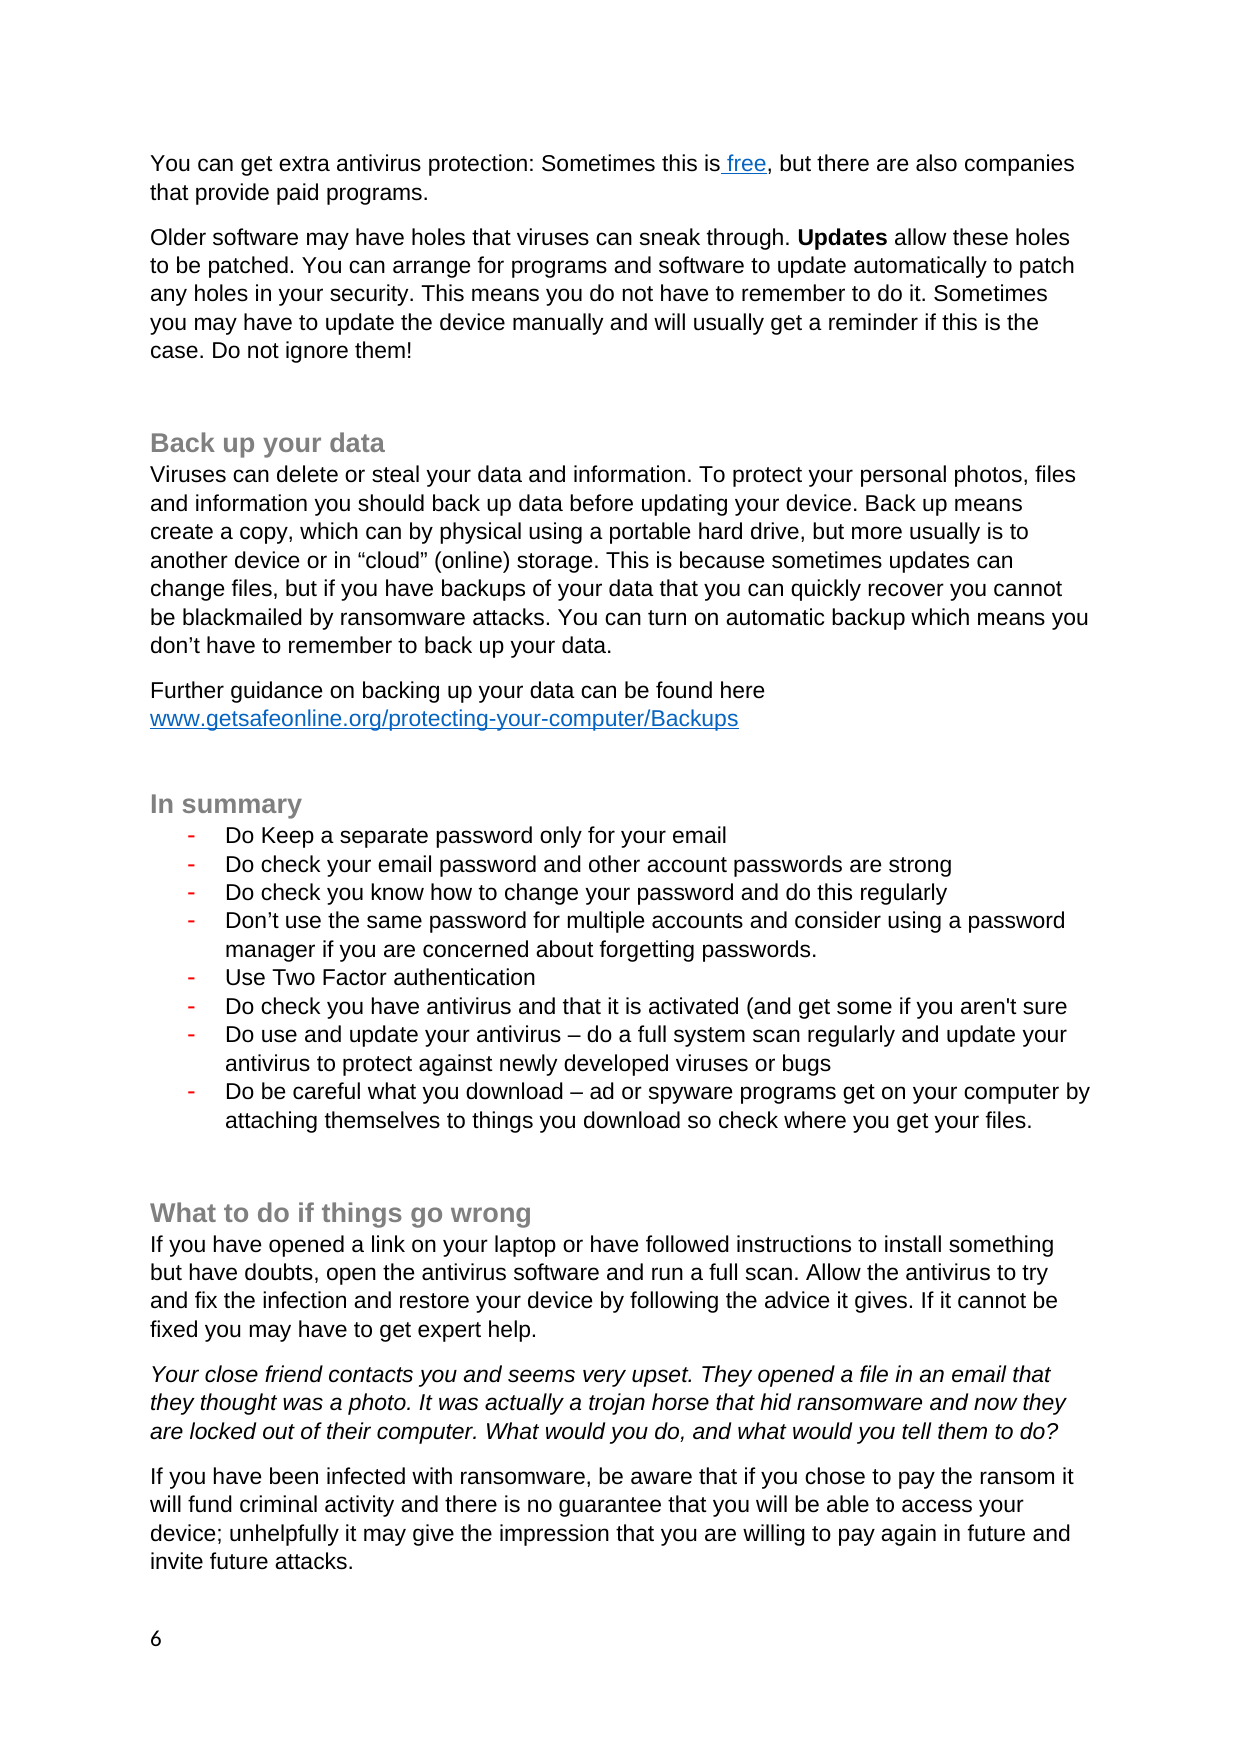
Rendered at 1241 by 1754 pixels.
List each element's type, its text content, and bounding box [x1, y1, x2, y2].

list Do Keep a separate password only for your email [187, 822, 1090, 848]
text You can get extra antivirus protection: Sometimes this is free, but there are also companies that provide paid programs. [150, 150, 1090, 205]
list Do check you know how to change your password and do this regularly [187, 879, 1090, 905]
subtitle Back up your data [150, 427, 1090, 459]
list Don’t use the same password for multiple accounts and consider using a password manager if you are concerned about forgetting passwords. [187, 907, 1090, 962]
subtitle In summary [150, 788, 1090, 820]
list Use Two Factor authentication [187, 964, 1090, 991]
list Do be careful what you download – ad or spyware programs get on your computer by attaching themselves to things you download so check where you get your files. [187, 1078, 1090, 1133]
list Do check you have antivirus and that it is activated (and get some if you aren't sure [187, 993, 1090, 1019]
text Your close friend contacts you and seems very upset. They opened a file in an email that they thought was a photo. It was actually a trojan horse that hid ransomware and now they are locked out of their computer. What would you do, and what would you tell them to do? [150, 1361, 1090, 1444]
text Further guidance on backing up your data can be found here www.getsafeonline.org/protecting-your-computer/Backups [150, 677, 1090, 732]
text If you have opened a link on your laptop or have followed instructions to install something but have doubts, open the antivirus software and run a full scan. Allow the antivirus to try and fix the infection and restore your device by following the advice it gives. If it cannot be fixed you may have to get expert help. [150, 1231, 1090, 1342]
subtitle What to do if things go wrong [150, 1197, 1090, 1228]
text Viruses can delete or steal your data and information. To protect your personal photos, files and information you should back up data before updating your device. Back up means create a copy, which can by physical using a portable hard drive, but more usually is to another device or in “cloud” (online) storage. This is because sometimes updates can change files, but if you have backups of your data that you can quickly recover you cannot be blackmailed by ransomware attacks. You can turn on automatic backup which means you don’t have to remember to back up your data. [150, 461, 1090, 658]
text Older software may have holes that viruses can sneak through. Updates allow these holes to be patched. You can arrange for programs and software to update automatically to patch any holes in your security. This means you do not have to remember to do it. Sometimes you may have to update the device manually and will usually get a reminder if this is the case. Do not ignore them! [150, 223, 1090, 364]
text If you have been infected with ransomware, be aware that if you chose to pay the ransom it will fund criminal activity and there is no guarantee that you will be able to access your device; unhelpfully it may give the impression that you are willing to pay again in future and invite future attacks. [150, 1463, 1090, 1574]
list Do use and update your antivirus – do a full system scan regularly and update your antivirus to protect against newly developed viruses or bugs [187, 1021, 1090, 1076]
list Do check your email password and other account passwords are strong [187, 851, 1090, 877]
